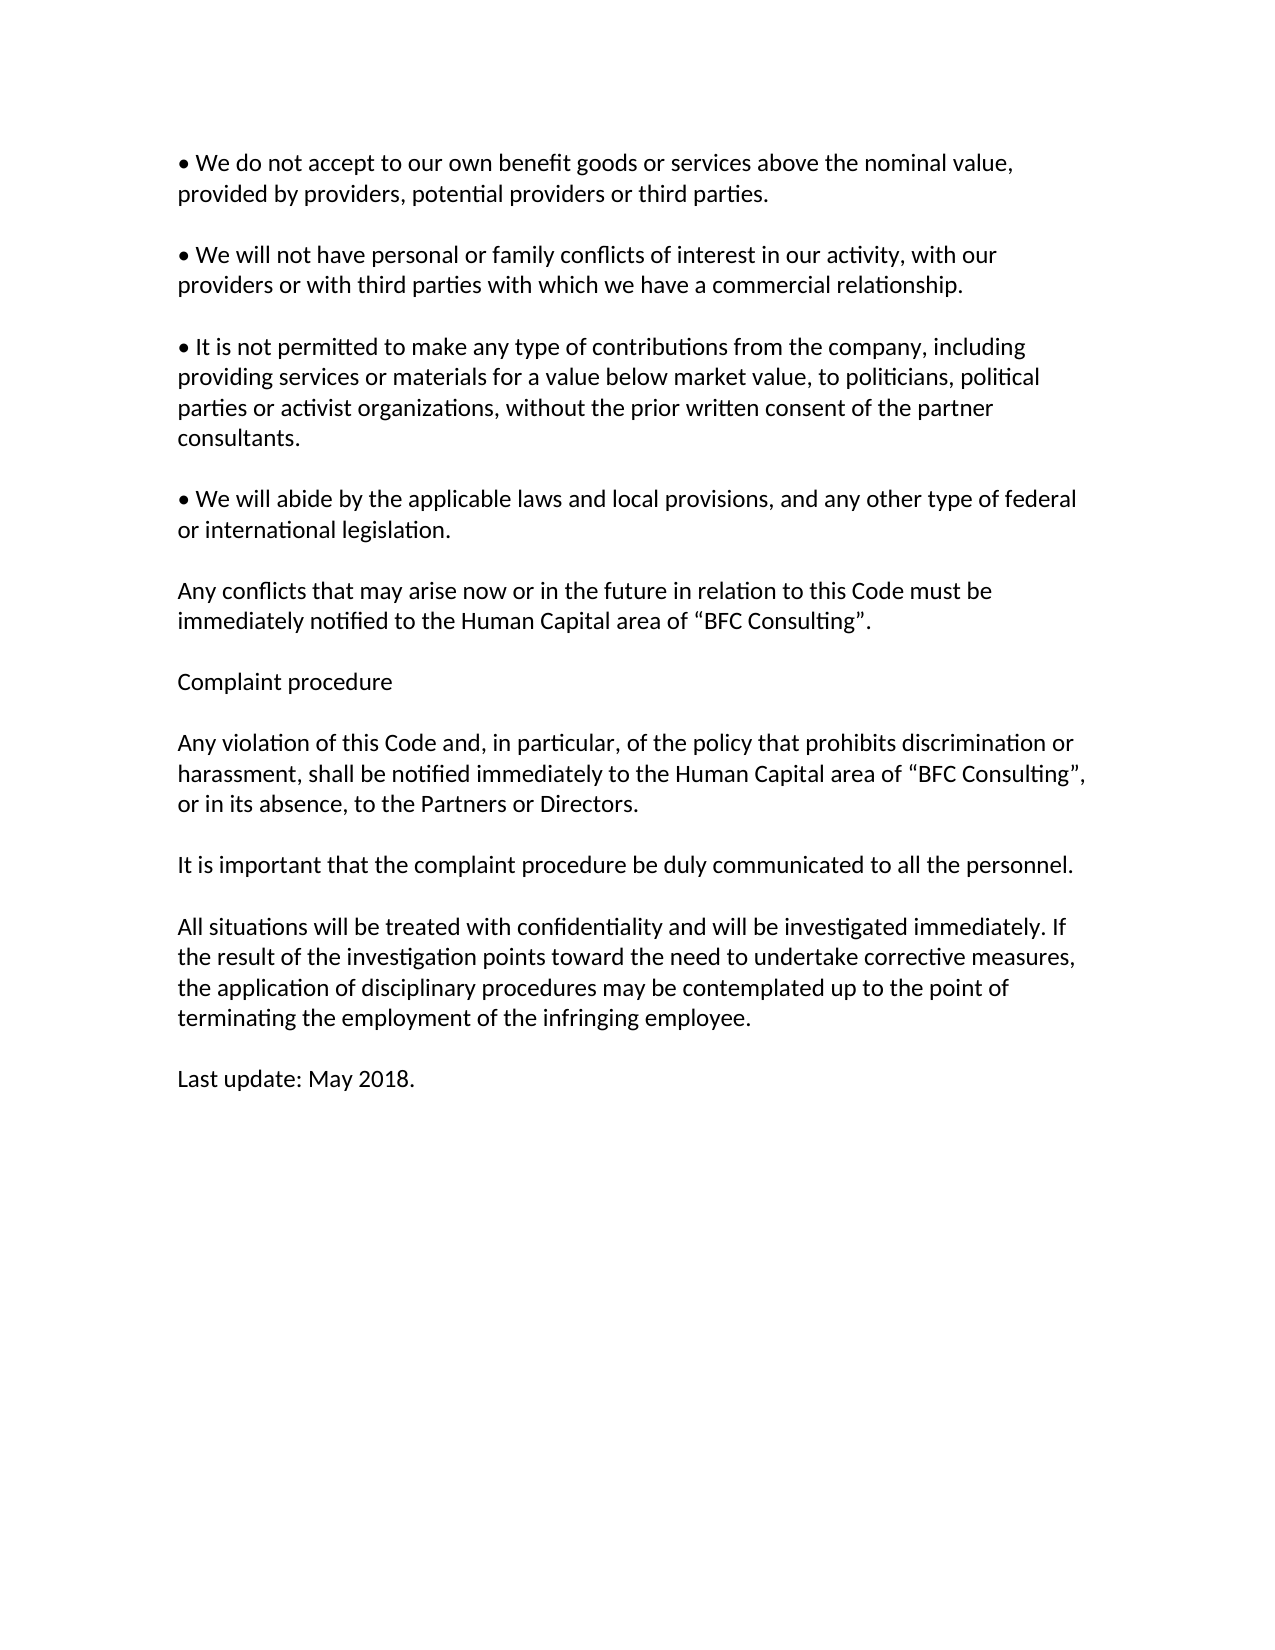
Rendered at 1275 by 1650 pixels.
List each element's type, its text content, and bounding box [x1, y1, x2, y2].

text Complaint procedure [177, 666, 1098, 697]
text • We do not accept to our own benefit goods or services above the nominal value, provided by providers, potential providers or third parties. [177, 148, 1098, 209]
text • We will not have personal or family conflicts of interest in our activity, with our providers or with third parties with which we have a commercial relationship. [177, 239, 1098, 300]
text Any violation of this Code and, in particular, of the policy that prohibits discrimination or harassment, shall be notified immediately to the Human Capital area of “BFC Consulting”, or in its absence, to the Partners or Directors. [177, 727, 1098, 819]
text Any conflicts that may arise now or in the future in relation to this Code must be immediately notified to the Human Capital area of “BFC Consulting”. [177, 575, 1098, 636]
text • We will abide by the applicable laws and local provisions, and any other type of federal or international legislation. [177, 483, 1098, 544]
text It is important that the complaint procedure be duly communicated to all the personnel. [177, 849, 1098, 880]
text • It is not permitted to make any type of contributions from the company, including providing services or materials for a value below market value, to politicians, political parties or activist organizations, without the prior written consent of the partner consultants. [177, 331, 1098, 453]
text Last update: May 2018. [177, 1063, 1098, 1094]
text All situations will be treated with confidentiality and will be investigated immediately. If the result of the investigation points toward the need to undertake corrective measures, the application of disciplinary procedures may be contemplated up to the point of terminating the employment of the infringing employee. [177, 911, 1098, 1033]
